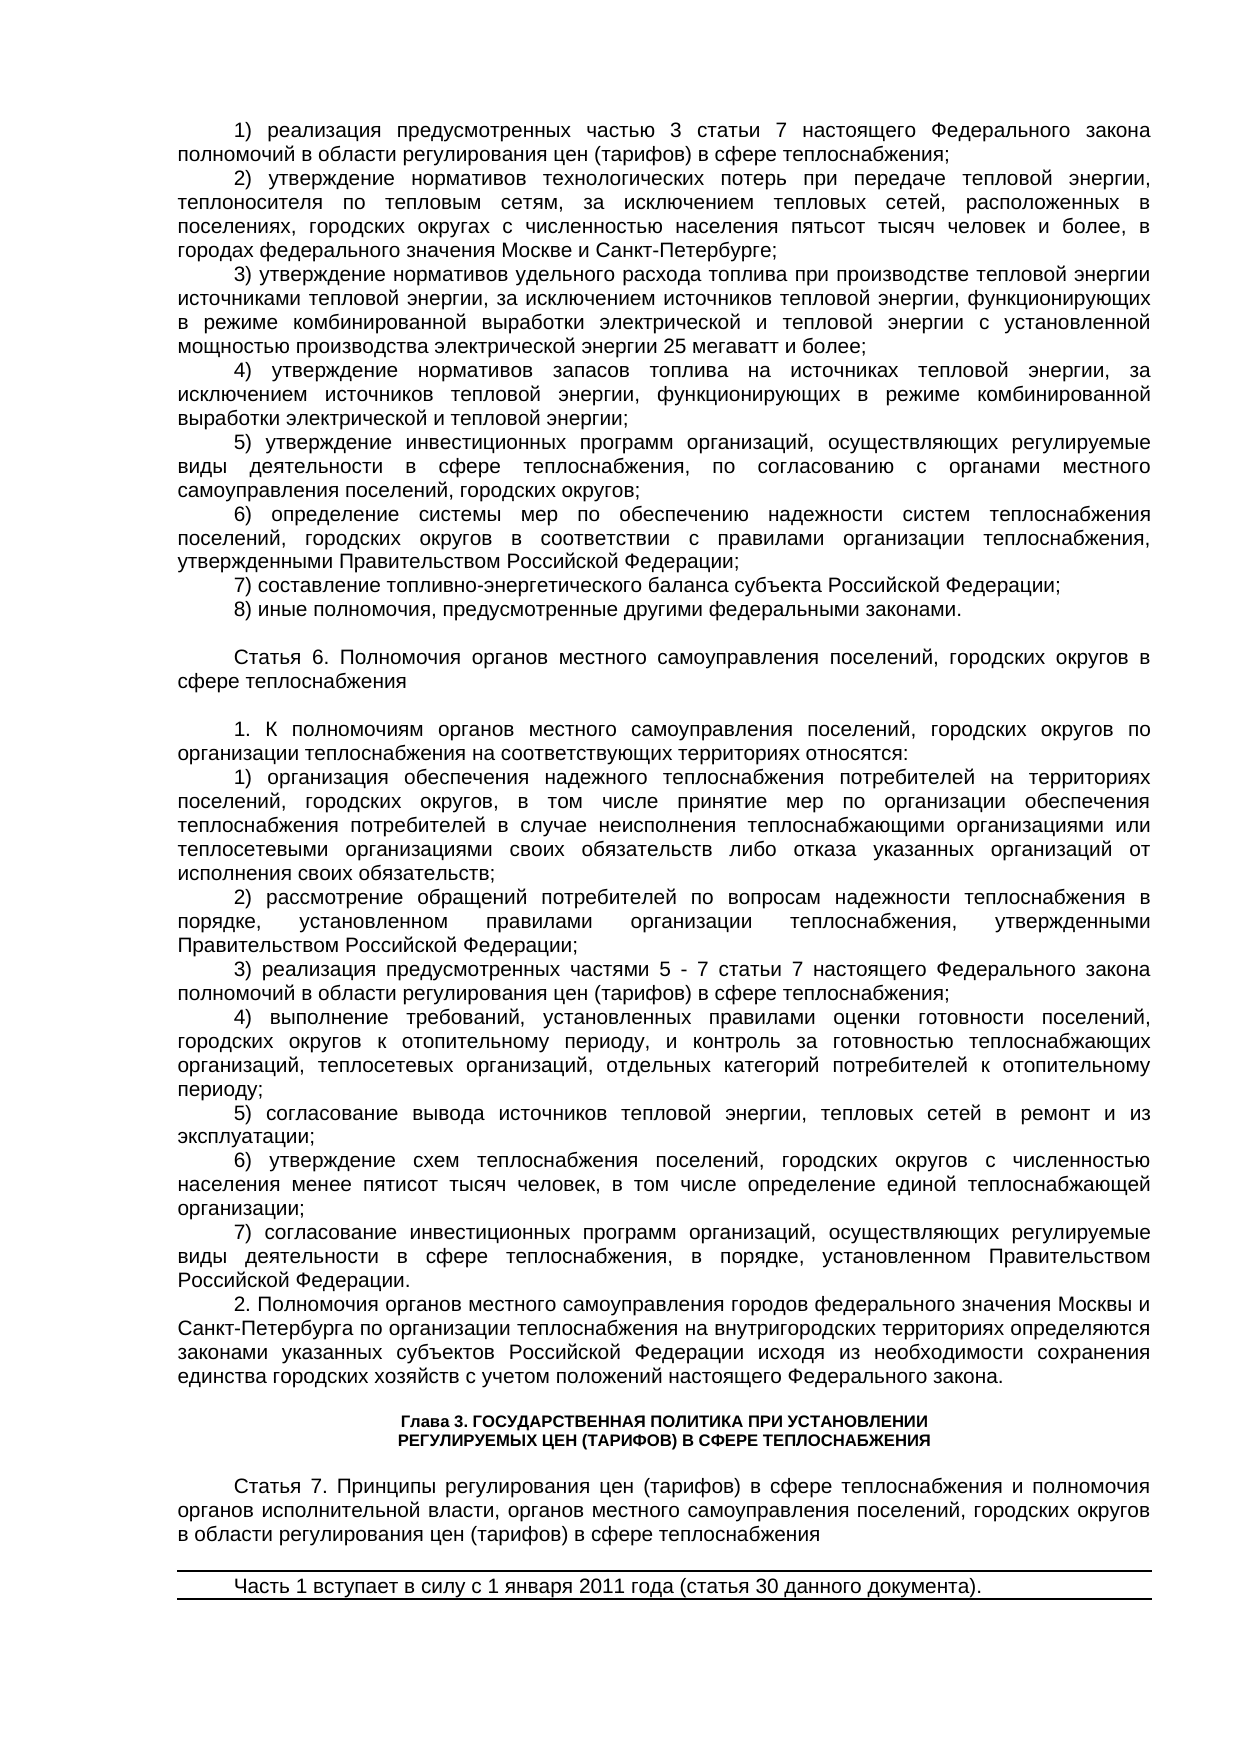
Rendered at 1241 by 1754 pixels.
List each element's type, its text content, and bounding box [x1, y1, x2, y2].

title Глава 3. ГОСУДАРСТВЕННАЯ ПОЛИТИКА ПРИ УСТАНОВЛЕНИИ [177, 1412, 1152, 1431]
text 6) определение системы мер по обеспечению надежности систем теплоснабжения поселений, городских округов в соответствии с правилами организации теплоснабжения, утвержденными Правительством Российской Федерации; [177, 501, 1152, 573]
text 3) утверждение нормативов удельного расхода топлива при производстве тепловой энергии источниками тепловой энергии, за исключением источников тепловой энергии, функционирующих в режиме комбинированной выработки электрической и тепловой энергии с установленной мощностью производства электрической энергии 25 мегаватт и более; [177, 262, 1152, 358]
text 2) рассмотрение обращений потребителей по вопросам надежности теплоснабжения в порядке, установленном правилами организации теплоснабжения, утвержденными Правительством Российской Федерации; [177, 885, 1152, 957]
text 5) согласование вывода источников тепловой энергии, тепловых сетей в ремонт и из эксплуатации; [177, 1100, 1152, 1148]
text 2) утверждение нормативов технологических потерь при передаче тепловой энергии, теплоносителя по тепловым сетям, за исключением тепловых сетей, расположенных в поселениях, городских округах с численностью населения пятьсот тысяч человек и более, в городах федерального значения Москве и Санкт-Петербурге; [177, 166, 1152, 262]
text 7) составление топливно-энергетического баланса субъекта Российской Федерации; [177, 573, 1152, 597]
text 2. Полномочия органов местного самоуправления городов федерального значения Москвы и Санкт-Петербурга по организации теплоснабжения на внутригородских территориях определяются законами указанных субъектов Российской Федерации исходя из необходимости сохранения единства городских хозяйств с учетом положений настоящего Федерального закона. [177, 1292, 1152, 1388]
text 3) реализация предусмотренных частями 5 - 7 статьи 7 настоящего Федерального закона полномочий в области регулирования цен (тарифов) в сфере теплоснабжения; [177, 957, 1152, 1004]
text 7) согласование инвестиционных программ организаций, осуществляющих регулируемые виды деятельности в сфере теплоснабжения, в порядке, установленном Правительством Российской Федерации. [177, 1220, 1152, 1292]
text 8) иные полномочия, предусмотренные другими федеральными законами. [177, 597, 1152, 621]
text Часть 1 вступает в силу с 1 января 2011 года (статья 30 данного документа). [177, 1574, 1152, 1598]
text 5) утверждение инвестиционных программ организаций, осуществляющих регулируемые виды деятельности в сфере теплоснабжения, по согласованию с органами местного самоуправления поселений, городских округов; [177, 429, 1152, 501]
text Статья 6. Полномочия органов местного самоуправления поселений, городских округов в сфере теплоснабжения [177, 645, 1152, 693]
text 1. К полномочиям органов местного самоуправления поселений, городских округов по организации теплоснабжения на соответствующих территориях относятся: [177, 717, 1152, 765]
title РЕГУЛИРУЕМЫХ ЦЕН (ТАРИФОВ) В СФЕРЕ ТЕПЛОСНАБЖЕНИЯ [177, 1431, 1152, 1450]
text 6) утверждение схем теплоснабжения поселений, городских округов с численностью населения менее пятисот тысяч человек, в том числе определение единой теплоснабжающей организации; [177, 1148, 1152, 1220]
text 4) утверждение нормативов запасов топлива на источниках тепловой энергии, за исключением источников тепловой энергии, функционирующих в режиме комбинированной выработки электрической и тепловой энергии; [177, 358, 1152, 429]
text 1) организация обеспечения надежного теплоснабжения потребителей на территориях поселений, городских округов, в том числе принятие мер по организации обеспечения теплоснабжения потребителей в случае неисполнения теплоснабжающими организациями или теплосетевыми организациями своих обязательств либо отказа указанных организаций от исполнения своих обязательств; [177, 765, 1152, 885]
text 4) выполнение требований, установленных правилами оценки готовности поселений, городских округов к отопительному периоду, и контроль за готовностью теплоснабжающих организаций, теплосетевых организаций, отдельных категорий потребителей к отопительному периоду; [177, 1004, 1152, 1100]
text Статья 7. Принципы регулирования цен (тарифов) в сфере теплоснабжения и полномочия органов исполнительной власти, органов местного самоуправления поселений, городских округов в области регулирования цен (тарифов) в сфере теплоснабжения [177, 1474, 1152, 1546]
text 1) реализация предусмотренных частью 3 статьи 7 настоящего Федерального закона полномочий в области регулирования цен (тарифов) в сфере теплоснабжения; [177, 118, 1152, 166]
